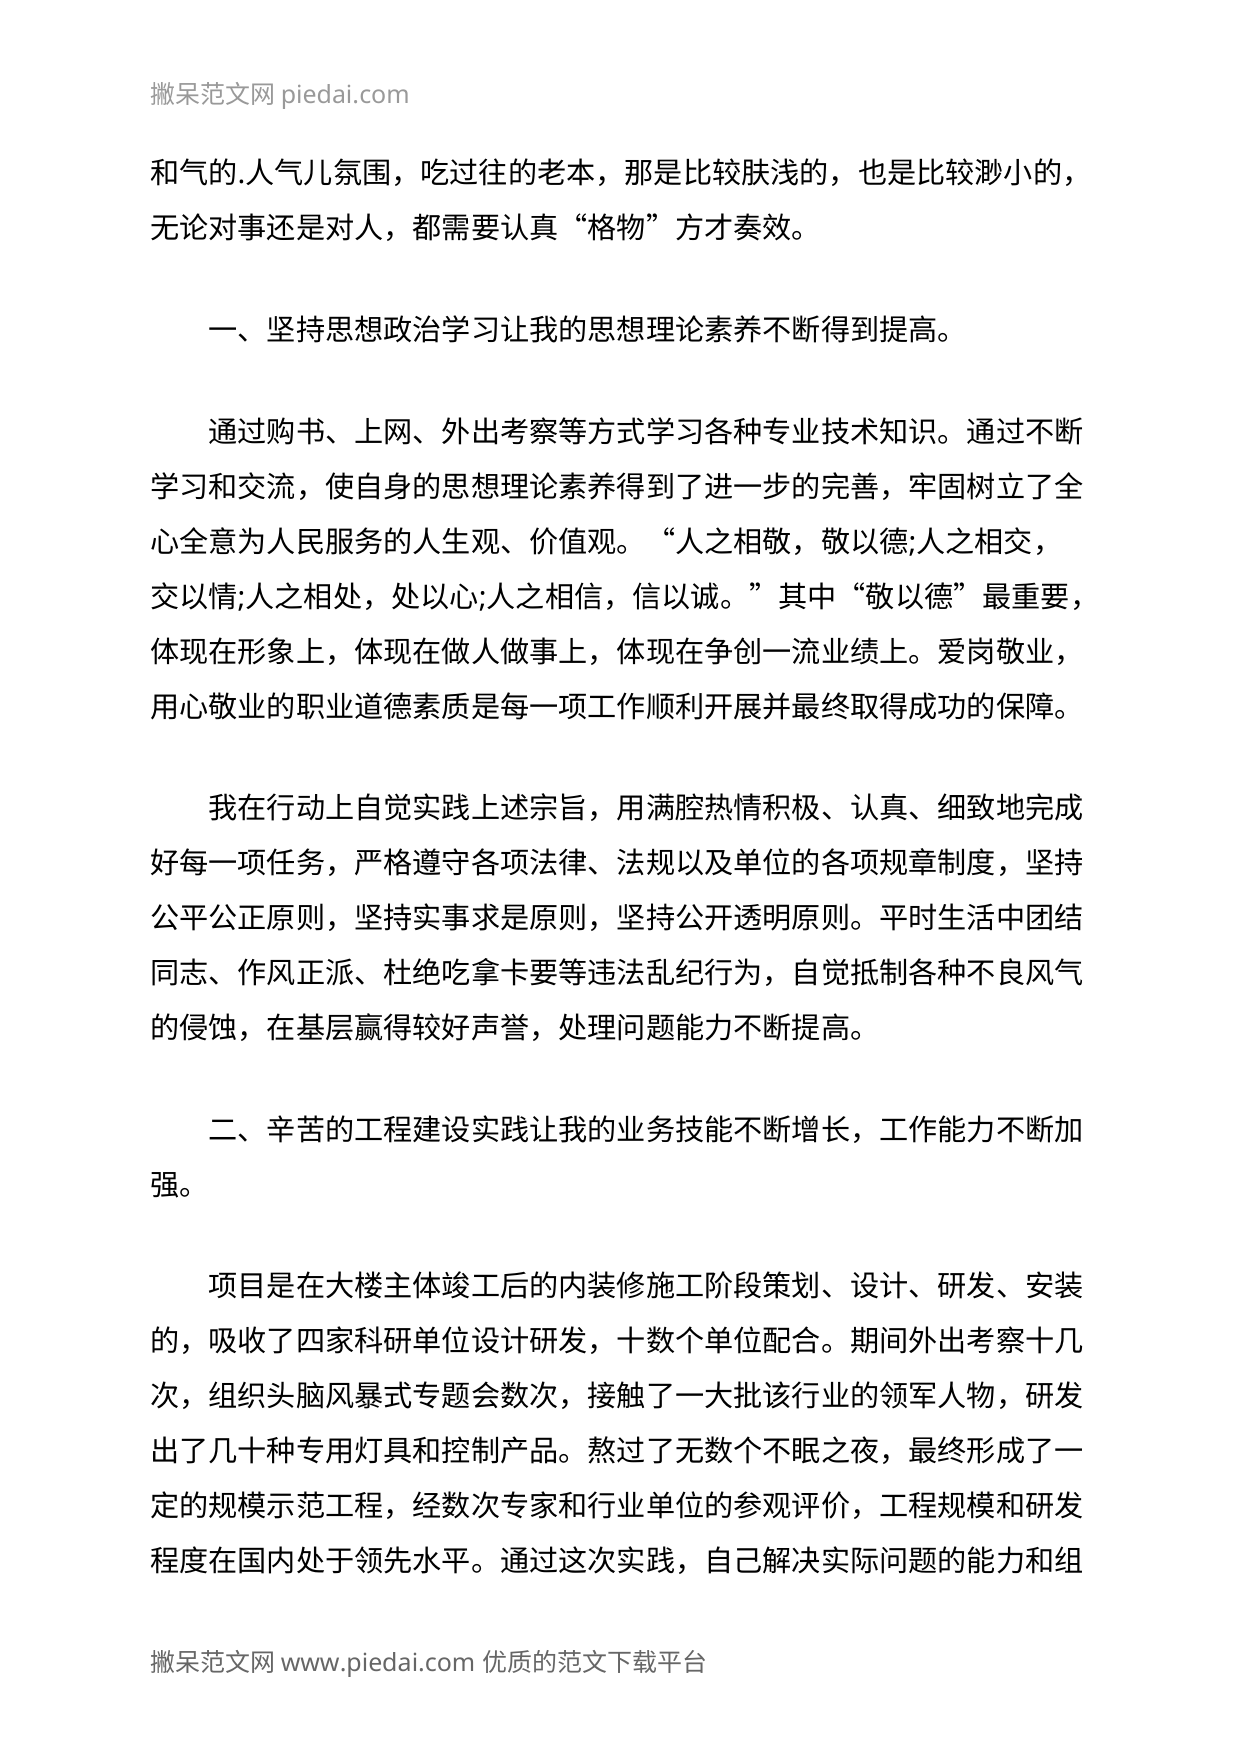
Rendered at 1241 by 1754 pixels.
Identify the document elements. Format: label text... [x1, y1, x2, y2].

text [150, 150, 1090, 247]
text 一、坚持思想政治学习让我的思想理论素养不断得到提高。 [150, 307, 1090, 349]
text 我在行动上自觉实践上述宗旨，用满腔热情积极、认真、细致地完成好每一项任务，严格遵守各项法律、法规以及单位的各项规章制度，坚持公平公正原则，坚持实事求是原则，坚持公开透明原则。平时生活中团结同志、作风正派、杜绝吃拿卡要等违法乱纪行为，自觉抵制各种不良风气的侵蚀，在基层赢得较好声誉，处理问题能力不断提高。 [150, 785, 1090, 1047]
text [150, 1263, 1090, 1580]
text 通过购书、上网、外出考察等方式学习各种专业技术知识。通过不断学习和交流，使自身的思想理论素养得到了进一步的完善，牢固树立了全心全意为人民服务的人生观、价值观。“人之相敬，敬以德;人之相交，交以情;人之相处，处以心;人之相信，信以诚。”其中“敬以德”最重要，体现在形象上，体现在做人做事上，体现在争创一流业绩上。爱岗敬业，用心敬业的职业道德素质是每一项工作顺利开展并最终取得成功的保障。 [150, 408, 1090, 726]
text 二、辛苦的工程建设实践让我的业务技能不断增长，工作能力不断加强。 [150, 1106, 1090, 1203]
